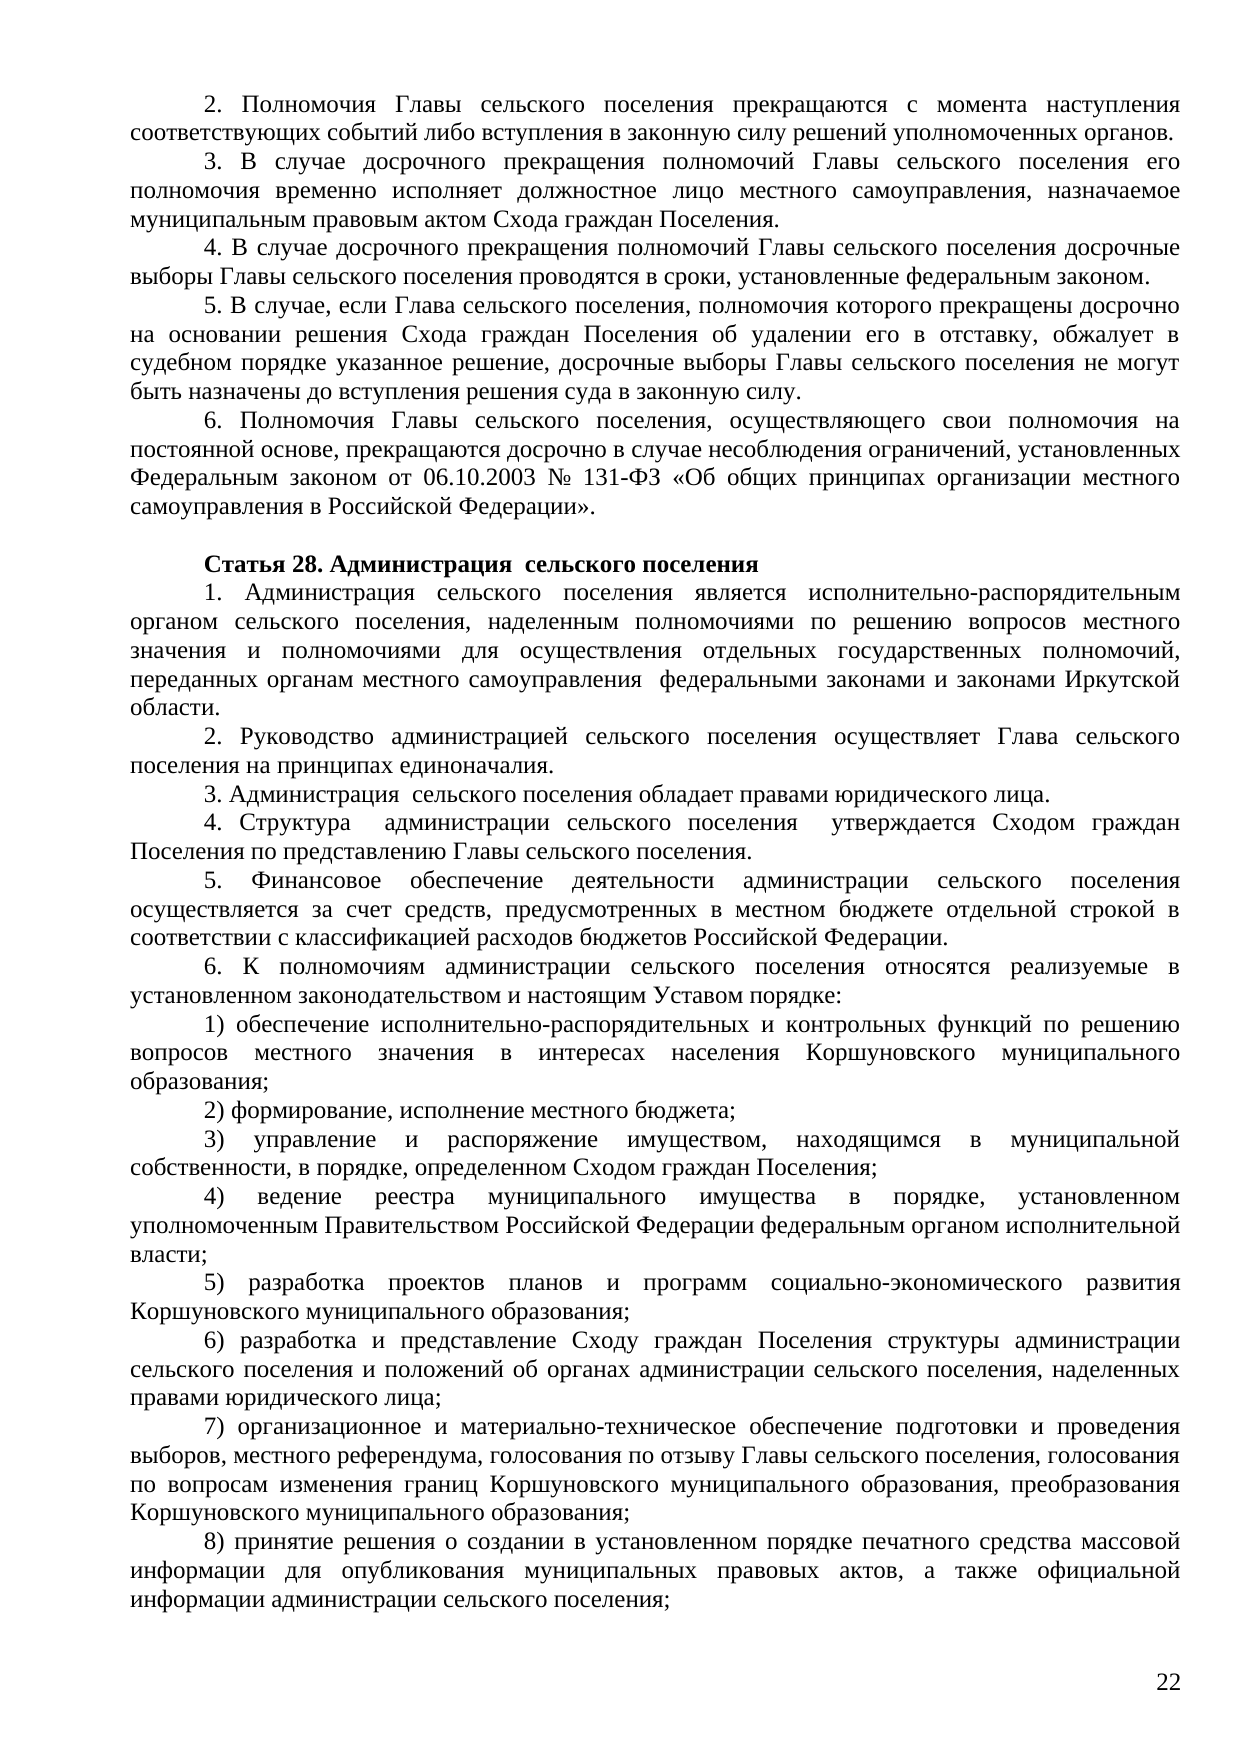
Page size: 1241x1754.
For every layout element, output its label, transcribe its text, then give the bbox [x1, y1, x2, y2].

text Статья 28. Администрация сельского поселения [130, 549, 1181, 577]
text 8) принятие решения о создании в установленном порядке печатного средства массовой информации для опубликования муниципальных правовых актов, а также официальной информации администрации сельского поселения; [130, 1526, 1181, 1612]
text 6) разработка и представление Сходу граждан Поселения структуры администрации сельского поселения и положений об органах администрации сельского поселения, наделенных правами юридического лица; [130, 1325, 1181, 1411]
text 3. Администрация сельского поселения обладает правами юридического лица. [130, 779, 1181, 807]
text 6. Полномочия Главы сельского поселения, осуществляющего свои полномочия на постоянной основе, прекращаются досрочно в случае несоблюдения ограничений, установленных Федеральным законом от 06.10.2003 № 131-ФЗ «Об общих принципах организации местного самоуправления в Российской Федерации». [130, 405, 1181, 520]
text 5. Финансовое обеспечение деятельности администрации сельского поселения осуществляется за счет средств, предусмотренных в местном бюджете отдельной строкой в соответствии с классификацией расходов бюджетов Российской Федерации. [130, 865, 1181, 951]
text 4. Структура администрации сельского поселения утверждается Сходом граждан Поселения по представлению Главы сельского поселения. [130, 807, 1181, 865]
text 7) организационное и материально-техническое обеспечение подготовки и проведения выборов, местного референдума, голосования по отзыву Главы сельского поселения, голосования по вопросам изменения границ Коршуновского муниципального образования, преобразования Коршуновского муниципального образования; [130, 1411, 1181, 1526]
text 6. К полномочиям администрации сельского поселения относятся реализуемые в установленном законодательством и настоящим Уставом порядке: [130, 951, 1181, 1009]
text 1. Администрация сельского поселения является исполнительно-распорядительным органом сельского поселения, наделенным полномочиями по решению вопросов местного значения и полномочиями для осуществления отдельных государственных полномочий, переданных органам местного самоуправления федеральными законами и законами Иркутской области. [130, 577, 1181, 721]
text 1) обеспечение исполнительно-распорядительных и контрольных функций по решению вопросов местного значения в интересах населения Коршуновского муниципального образования; [130, 1009, 1181, 1095]
text 5. В случае, если Глава сельского поселения, полномочия которого прекращены досрочно на основании решения Схода граждан Поселения об удалении его в отставку, обжалует в судебном порядке указанное решение, досрочные выборы Главы сельского поселения не могут быть назначены до вступления решения суда в законную силу. [130, 290, 1181, 405]
text 3. В случае досрочного прекращения полномочий Главы сельского поселения его полномочия временно исполняет должностное лицо местного самоуправления, назначаемое муниципальным правовым актом Схода граждан Поселения. [130, 146, 1181, 232]
text 4) ведение реестра муниципального имущества в порядке, установленном уполномоченным Правительством Российской Федерации федеральным органом исполнительной власти; [130, 1181, 1181, 1267]
text 3) управление и распоряжение имуществом, находящимся в муниципальной собственности, в порядке, определенном Сходом граждан Поселения; [130, 1124, 1181, 1181]
text 2) формирование, исполнение местного бюджета; [130, 1095, 1181, 1124]
text 5) разработка проектов планов и программ социально-экономического развития Коршуновского муниципального образования; [130, 1267, 1181, 1325]
text 2. Полномочия Главы сельского поселения прекращаются с момента наступления соответствующих событий либо вступления в законную силу решений уполномоченных органов. [130, 89, 1181, 146]
text 4. В случае досрочного прекращения полномочий Главы сельского поселения досрочные выборы Главы сельского поселения проводятся в сроки, установленные федеральным законом. [130, 232, 1181, 290]
text 2. Руководство администрацией сельского поселения осуществляет Глава сельского поселения на принципах единоначалия. [130, 721, 1181, 779]
